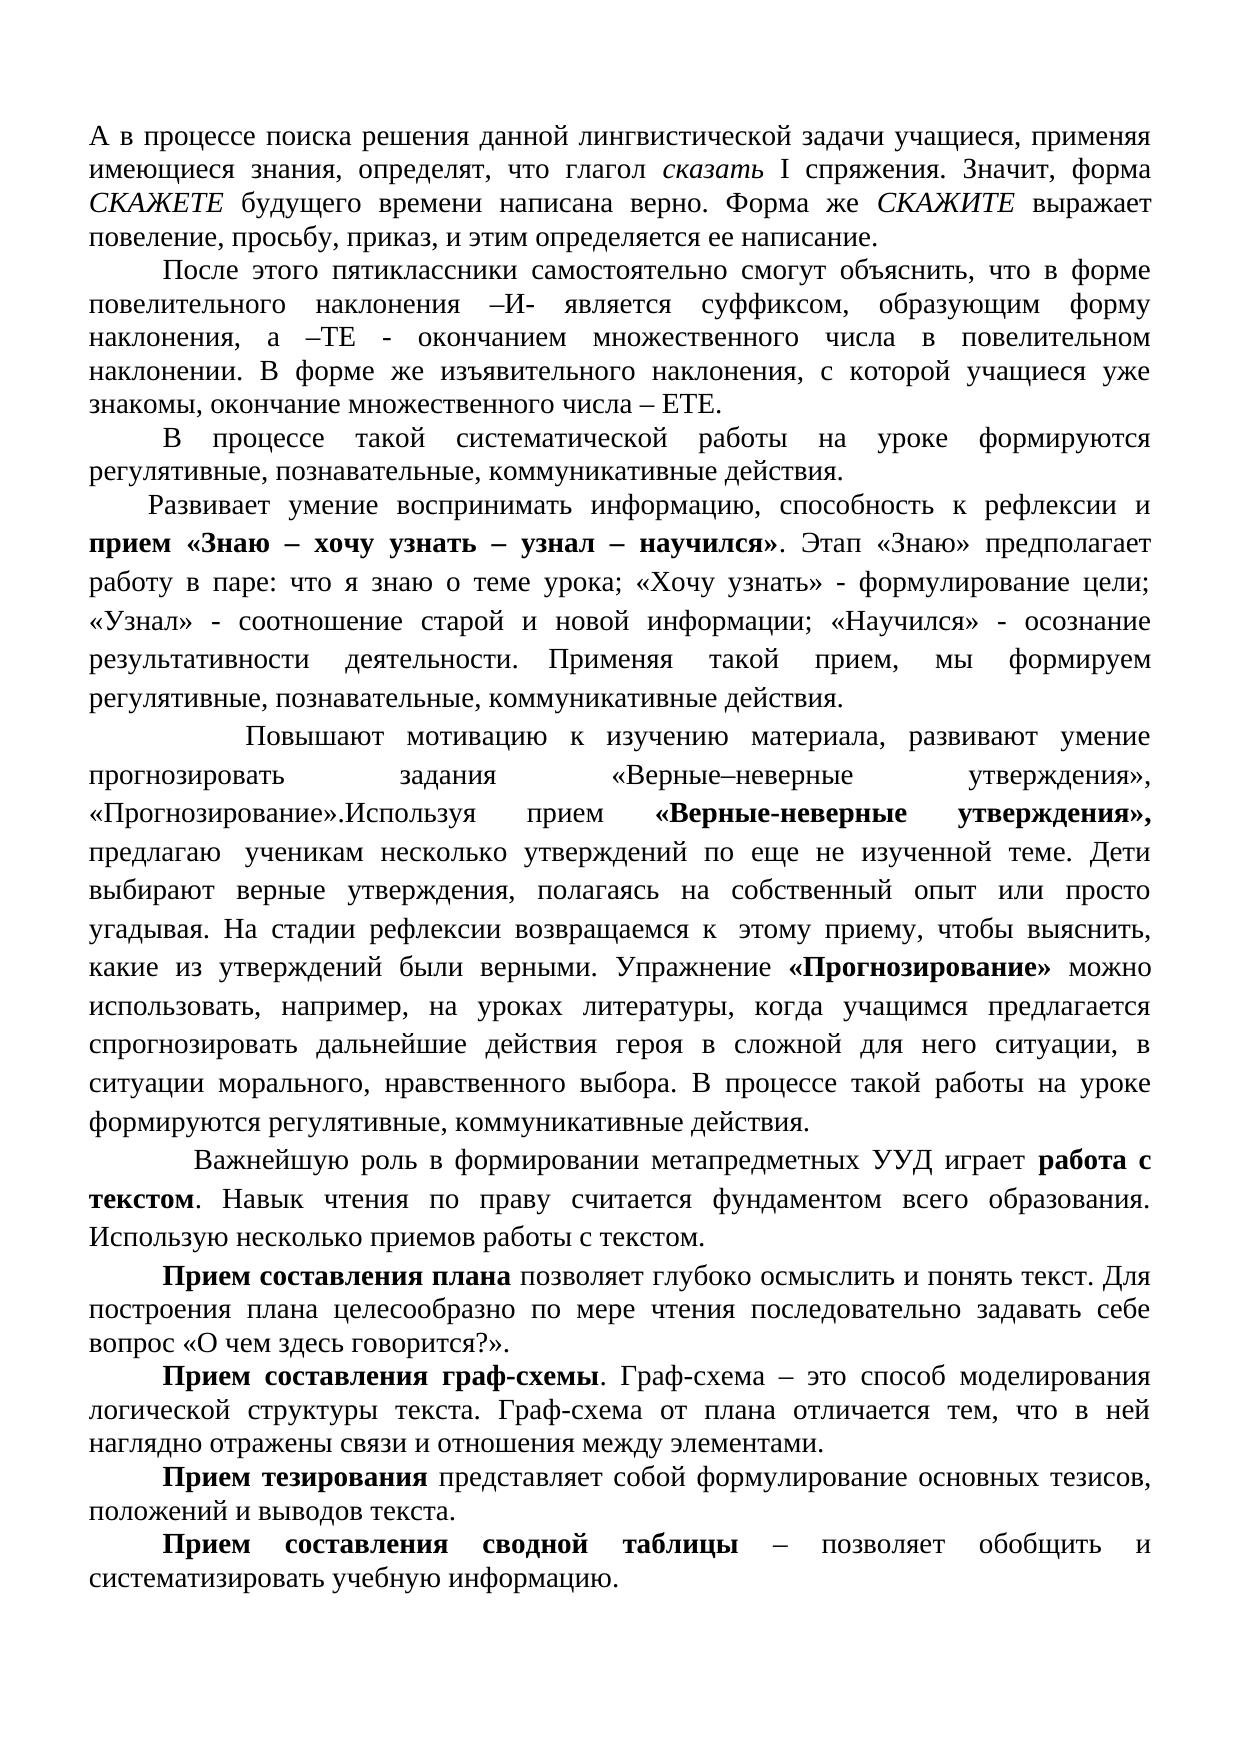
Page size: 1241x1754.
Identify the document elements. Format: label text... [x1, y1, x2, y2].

text После этого пятиклассники самостоятельно смогут объяснить, что в форме повелительного наклонения –И- является суффиксом, образующим форму наклонения, а –ТЕ - окончанием множественного числа в повелительном наклонении. В форме же изъявительного наклонения, с которой учащиеся уже знакомы, окончание множественного числа – ЕТЕ. [89, 252, 1152, 420]
text В процессе такой систематической работы на уроке формируются регулятивные, познавательные, коммуникативные действия. [89, 420, 1152, 487]
text Прием составления плана позволяет глубоко осмыслить и понять текст. Для построения плана целесообразно по мере чтения последовательно задавать себе вопрос «О чем здесь говорится?». [89, 1258, 1152, 1358]
list Повышают мотивацию к изучению материала, развивают умение прогнозировать задания «Верные–неверные утверждения», «Прогнозирование».Используя прием «Верные-неверные утверждения», предлагаю ученикам несколько утверждений по еще не изученной теме. Дети выбирают верные утверждения, полагаясь на собственный опыт или просто угадывая. На стадии рефлексии возвращаемся к этому приему, чтобы выяснить, какие из утверждений были верными. Упражнение «Прогнозирование» можно использовать, например, на уроках литературы, когда учащимся предлагается спрогнозировать дальнейшие действия героя в сложной для него ситуации, в ситуации морального, нравственного выбора. В процессе такой работы на уроке формируются регулятивные, коммуникативные действия. [89, 718, 1152, 1137]
text А в процессе поиска решения данной лингвистической задачи учащиеся, применяя имеющиеся знания, определят, что глагол сказать I спряжения. Значит, форма СКАЖЕТЕ будущего времени написана верно. Форма же СКАЖИТЕ выражает повеление, просьбу, приказ, и этим определяется ее написание. [89, 118, 1152, 252]
text Прием тезирования представляет собой формулирование основных тезисов, положений и выводов текста. [89, 1459, 1152, 1526]
list Развивает умение воспринимать информацию, способность к рефлексии и прием «Знаю – хочу узнать – узнал – научился». Этап «Знаю» предполагает работу в паре: что я знаю о теме урока; «Хочу узнать» - формулирование цели; «Узнал» - соотношение старой и новой информации; «Научился» - осознание результативности деятельности. Применяя такой прием, мы формируем регулятивные, познавательные, коммуникативные действия. [89, 487, 1152, 713]
text Прием составления граф-схемы. Граф-схема – это способ моделирования логической структуры текста. Граф-схема от плана отличается тем, что в ней наглядно отражены связи и отношения между элементами. [89, 1358, 1152, 1459]
text Прием составления сводной таблицы – позволяет обобщить и систематизировать учебную информацию. [89, 1526, 1152, 1593]
list Важнейшую роль в формировании метапредметных УУД играет работа с текстом. Навык чтения по праву считается фундаментом всего образования. Использую несколько приемов работы с текстом. [89, 1142, 1152, 1253]
